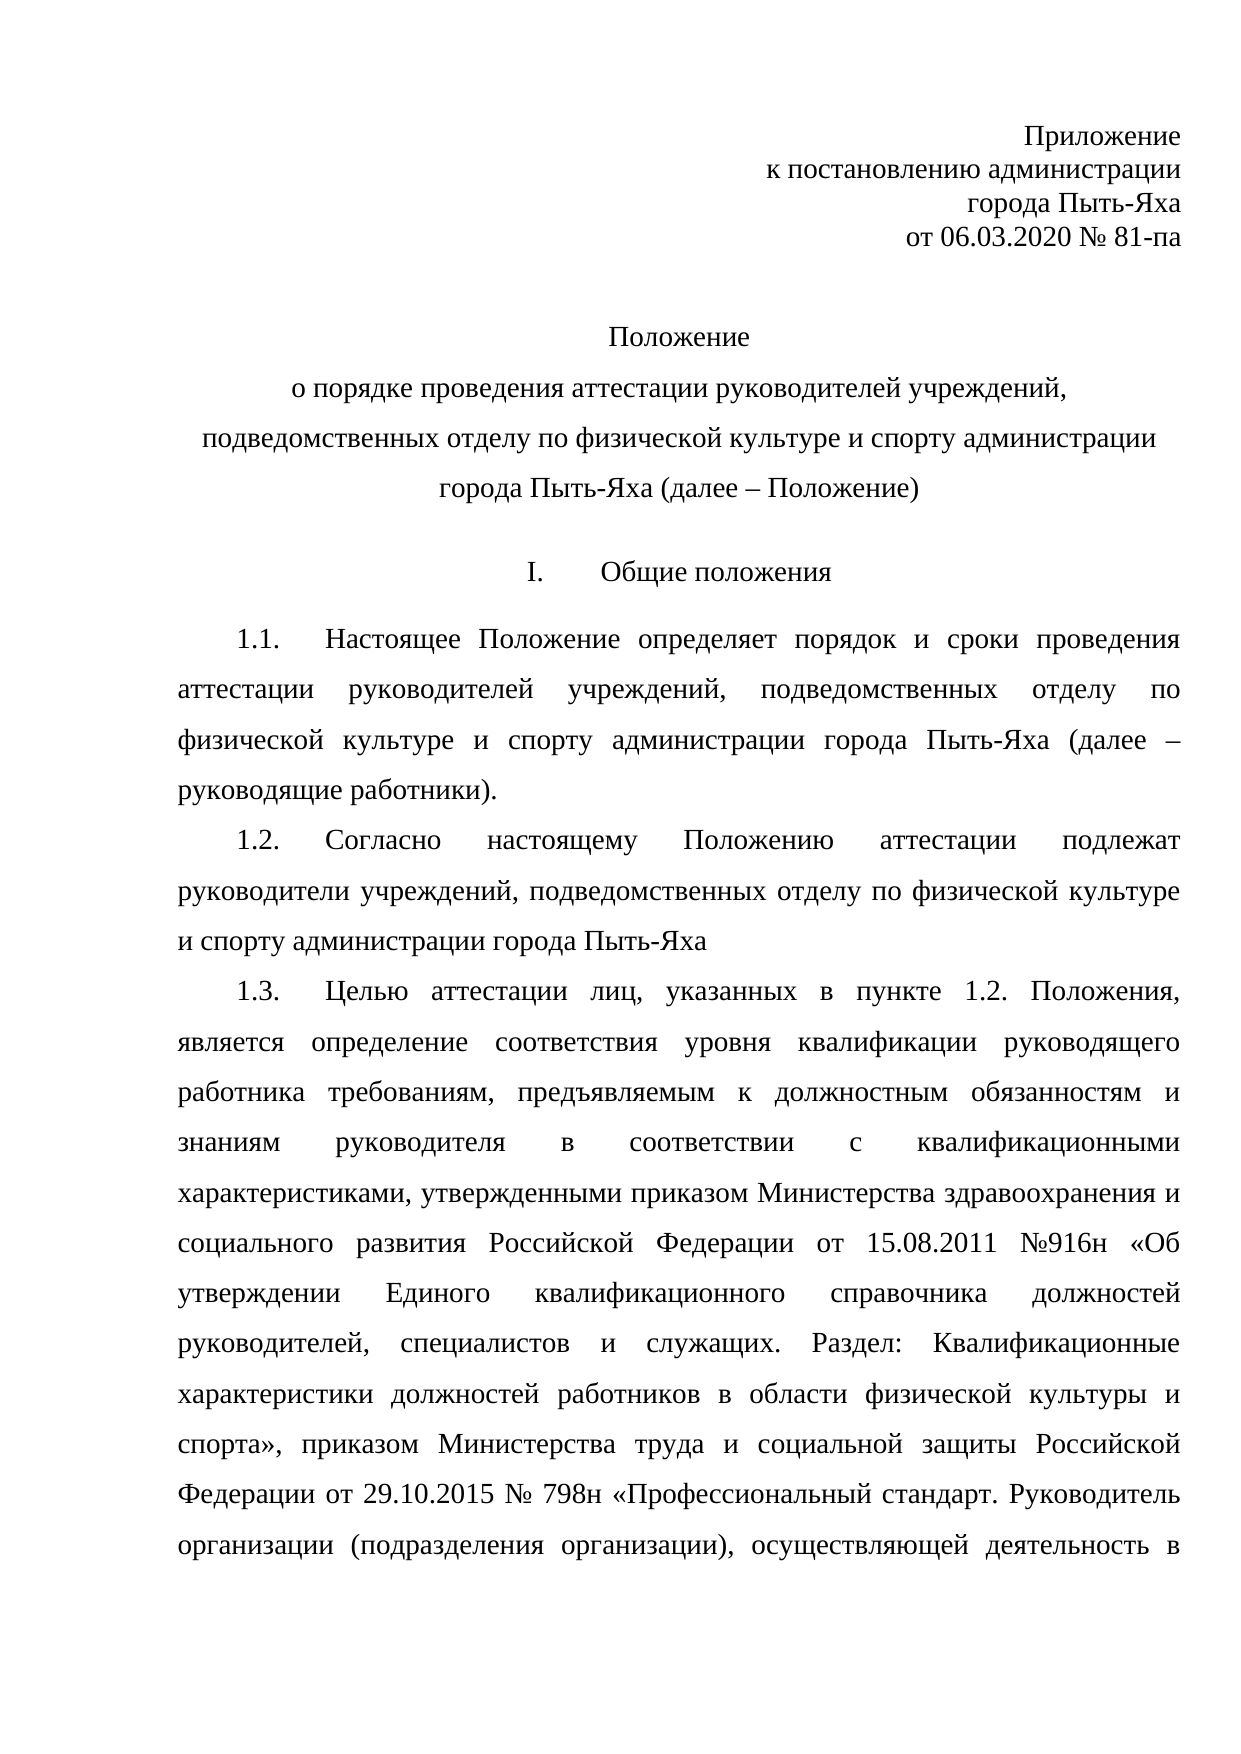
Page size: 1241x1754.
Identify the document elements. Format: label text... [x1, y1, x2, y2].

text I. Общие положения [177, 554, 1181, 588]
text 1.1. Настоящее Положение определяет порядок и сроки проведения аттестации руководителей учреждений, подведомственных отделу по физической культуре и спорту администрации города Пыть-Яха (далее – руководящие работники). [177, 621, 1181, 806]
text к постановлению администрации [177, 152, 1181, 185]
text о порядке проведения аттестации руководителей учреждений, подведомственных отделу по физической культуре и спорту администрации города Пыть-Яха (далее – Положение) [177, 370, 1181, 504]
text Приложение [177, 118, 1181, 152]
text от 06.03.2020 № 81-па [177, 219, 1181, 252]
text Положение [177, 319, 1181, 353]
text 1.2. Согласно настоящему Положению аттестации подлежат руководители учреждений, подведомственных отделу по физической культуре и спорту администрации города Пыть-Яха [177, 822, 1181, 957]
text города Пыть-Яха [177, 185, 1181, 219]
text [177, 973, 1181, 1560]
